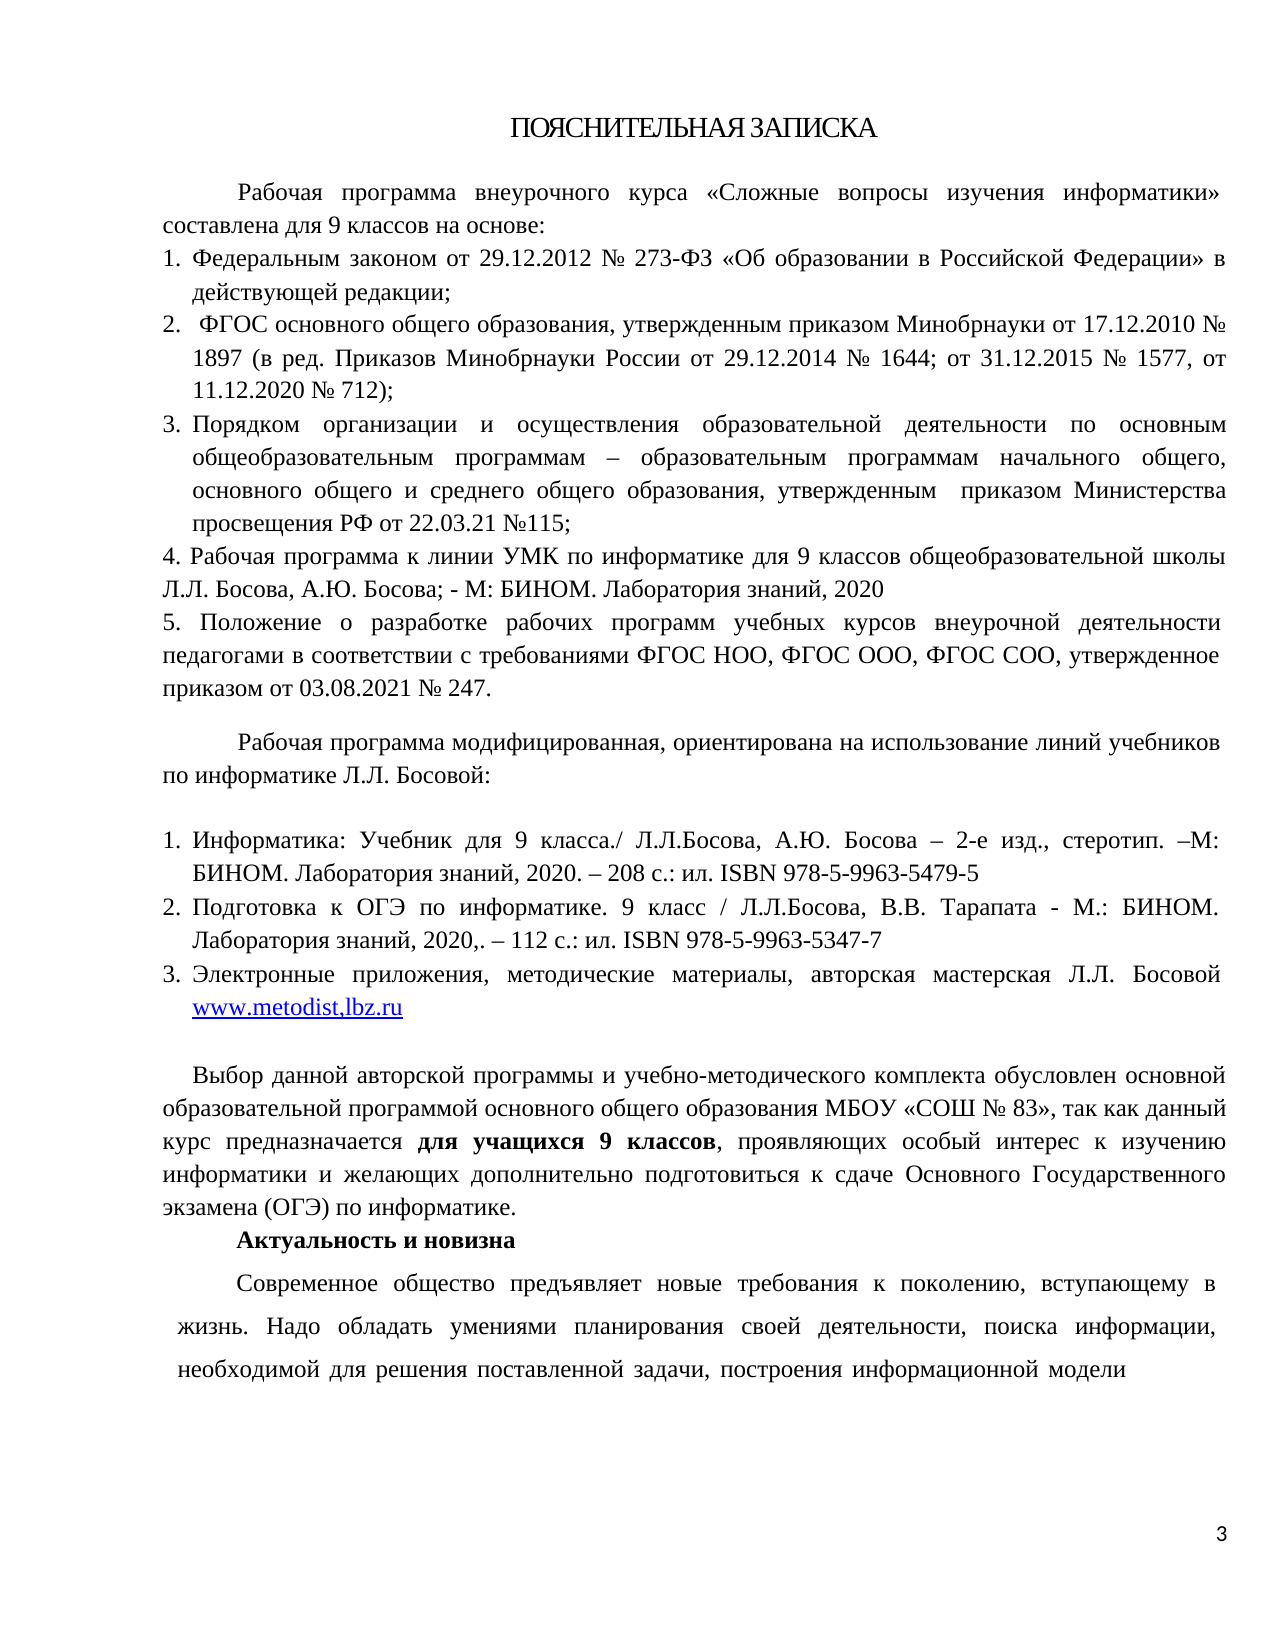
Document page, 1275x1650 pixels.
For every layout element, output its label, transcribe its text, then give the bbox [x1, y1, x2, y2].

list Информатика: Учебник для 9 класса./ Л.Л.Босова, А.Ю. Босова – 2-е изд., стеротип. –М: БИНОМ. Лаборатория знаний, 2020. – 208 с.: ил. ISBN 978-5-9963-5479-5 [162, 825, 1221, 886]
text Современное общество предъявляет новые требования к поколению, вступающему в жизнь. Надо обладать умениями планирования своей деятельности, поиска информации, необходимой для решения поставленной задачи, построения информационной модели [177, 1268, 1216, 1383]
list Электронные приложения, методические материалы, авторская мастерская Л.Л. Босовой www.metodist,lbz.ru [162, 959, 1221, 1021]
text 4. Рабочая программа к линии УМК по информатике для 9 классов общеобразовательной школы Л.Л. Босова, А.Ю. Босова; - М: БИНОМ. Лаборатория знаний, 2020 [162, 541, 1227, 602]
text ПОЯСНИТЕЛЬНАЯ ЗАПИСКА [162, 110, 1227, 144]
text Выбор данной авторской программы и учебно-методического комплекта обусловлен основной образовательной программой основного общего образования МБОУ «СОШ № 83», так как данный курс предназначается для учащихся 9 классов, проявляющих особый интерес к изучению информатики и желающих дополнительно подготовиться к сдаче Основного Государственного экзамена (ОГЭ) по информатике. [162, 1060, 1227, 1221]
list Порядком организации и осуществления образовательной деятельности по основным общеобразовательным программам – образовательным программам начального общего, основного общего и среднего общего образования, утвержденным приказом Министерства просвещения РФ от 22.03.21 №115; [162, 409, 1227, 536]
list Федеральным законом от 29.12.2012 № 273-ФЗ «Об образовании в Российской Федерации» в действующей редакции; [162, 243, 1227, 305]
text Рабочая программа модифицированная, ориентирована на использование линий учебников по информатике Л.Л. Босовой: [162, 727, 1221, 788]
text 5. Положение о разработке рабочих программ учебных курсов внеурочной деятельности педагогами в соответствии с требованиями ФГОС НОО, ФГОС ООО, ФГОС СОО, утвержденное приказом от 03.08.2021 № 247. [162, 607, 1221, 702]
list ФГОС основного общего образования, утвержденным приказом Минобрнауки от 17.12.2010 № 1897 (в ред. Приказов Минобрнауки России от 29.12.2014 № 1644; от 31.12.2015 № 1577, от 11.12.2020 № 712); [162, 309, 1227, 404]
list Подготовка к ОГЭ по информатике. 9 класс / Л.Л.Босова, В.В. Тарапата - М.: БИНОМ. Лаборатория знаний, 2020,. – 112 с.: ил. ISBN 978-5-9963-5347-7 [162, 892, 1221, 954]
text Актуальность и новизна [177, 1225, 1216, 1254]
text Рабочая программа внеурочного курса «Сложные вопросы изучения информатики» составлена для 9 классов на основе: [162, 177, 1221, 239]
